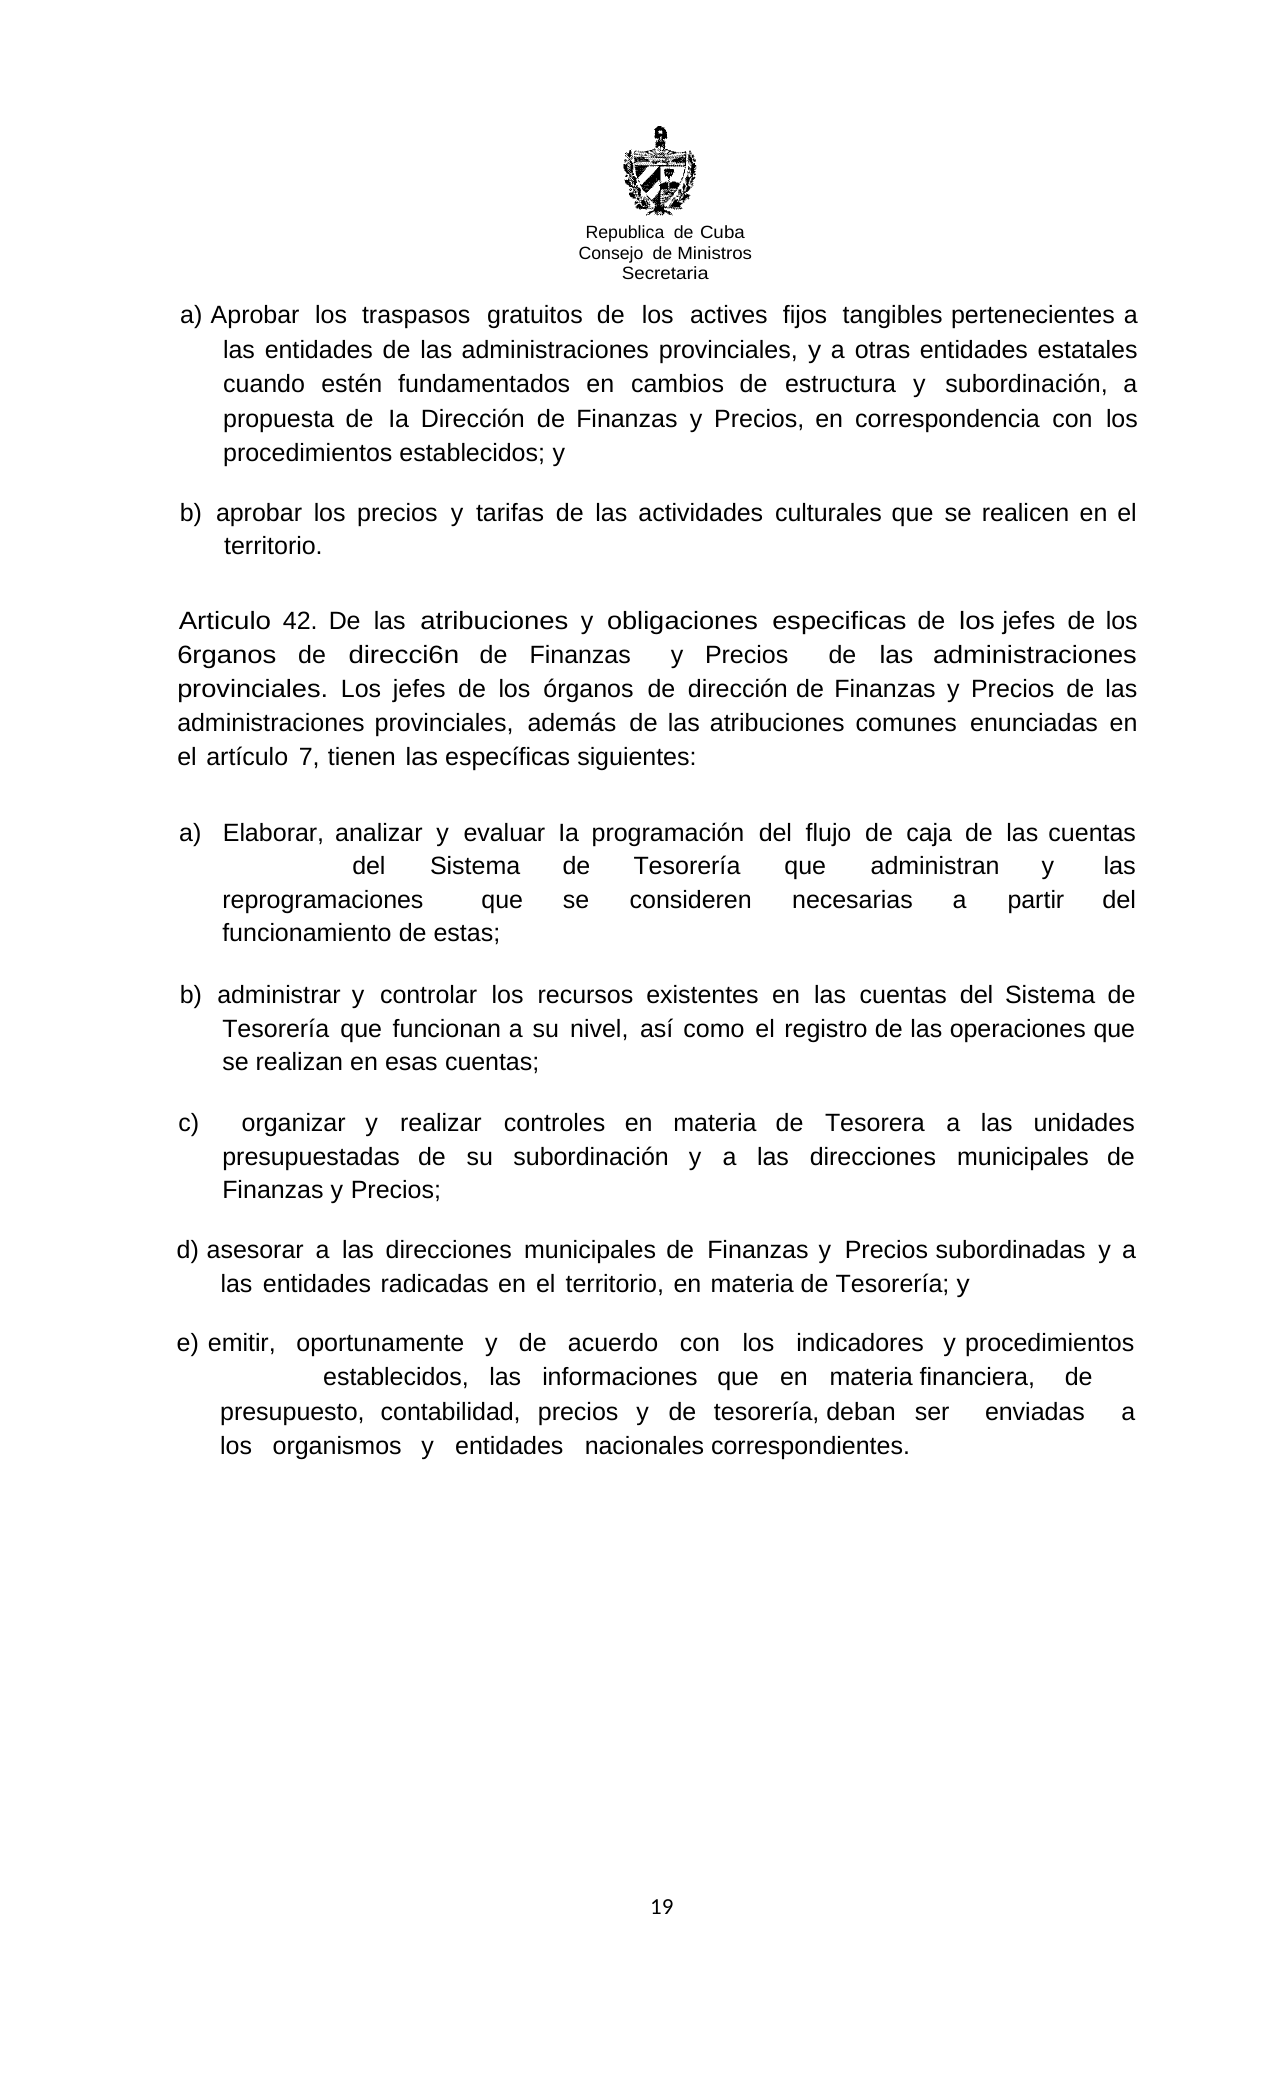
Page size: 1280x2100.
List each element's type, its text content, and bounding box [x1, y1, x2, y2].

text c) organizar y realizar controles en materia de Tesorera a las unidades presupuestadas de su subordinación y a las direcciones municipales de Finanzas y Precios; [178, 1108, 1135, 1204]
text b) administrar y controlar los recursos existentes en las cuentas del Sistema de Tesorería que funcionan a su nivel, así como el registro de las operaciones que se realizan en esas cuentas; [179, 980, 1136, 1076]
text e) emitir, oportunamente y de acuerdo con los indicadores y procedimientos establecidos, las informaciones que en materia financiera, de presupuesto, contabilidad, precios y de tesorería, deban ser enviadas a los organismos y entidades nacionales correspondientes. [176, 1328, 1135, 1459]
text Articulo 42. De las atribuciones y obligaciones especificas de los jefes de los 6rganos de direcci6n de Finanzas y Precios de las administraciones provinciales. Los jefes de los órganos de dirección de Finanzas y Precios de las administraciones provinciales, además de las atribuciones comunes enunciadas en el artículo 7, tienen las específicas siguientes: [177, 606, 1137, 770]
text d) asesorar a las direcciones municipales de Finanzas y Precios subordinadas y a las entidades radicadas en el territorio, en materia de Tesorería; y [176, 1236, 1136, 1298]
text a) Aprobar los traspasos gratuitos de los actives fijos tangibles pertenecientes a las entidades de las administraciones provinciales, y a otras entidades estatales cuando estén fundamentados en cambios de estructura y subordinación, a propuesta de Ia Dirección de Finanzas y Precios, en correspondencia con los procedimientos establecidos; y [180, 300, 1138, 467]
text b) aprobar los precios y tarifas de las actividades culturales que se realicen en el territorio. [179, 497, 1137, 560]
picture [622, 126, 697, 216]
text a) Elaborar, analizar y evaluar Ia programación del flujo de caja de las cuentas del Sistema de Tesorería que administran y las reprogramaciones que se consideren necesarias a partir del funcionamiento de estas; [179, 818, 1136, 947]
